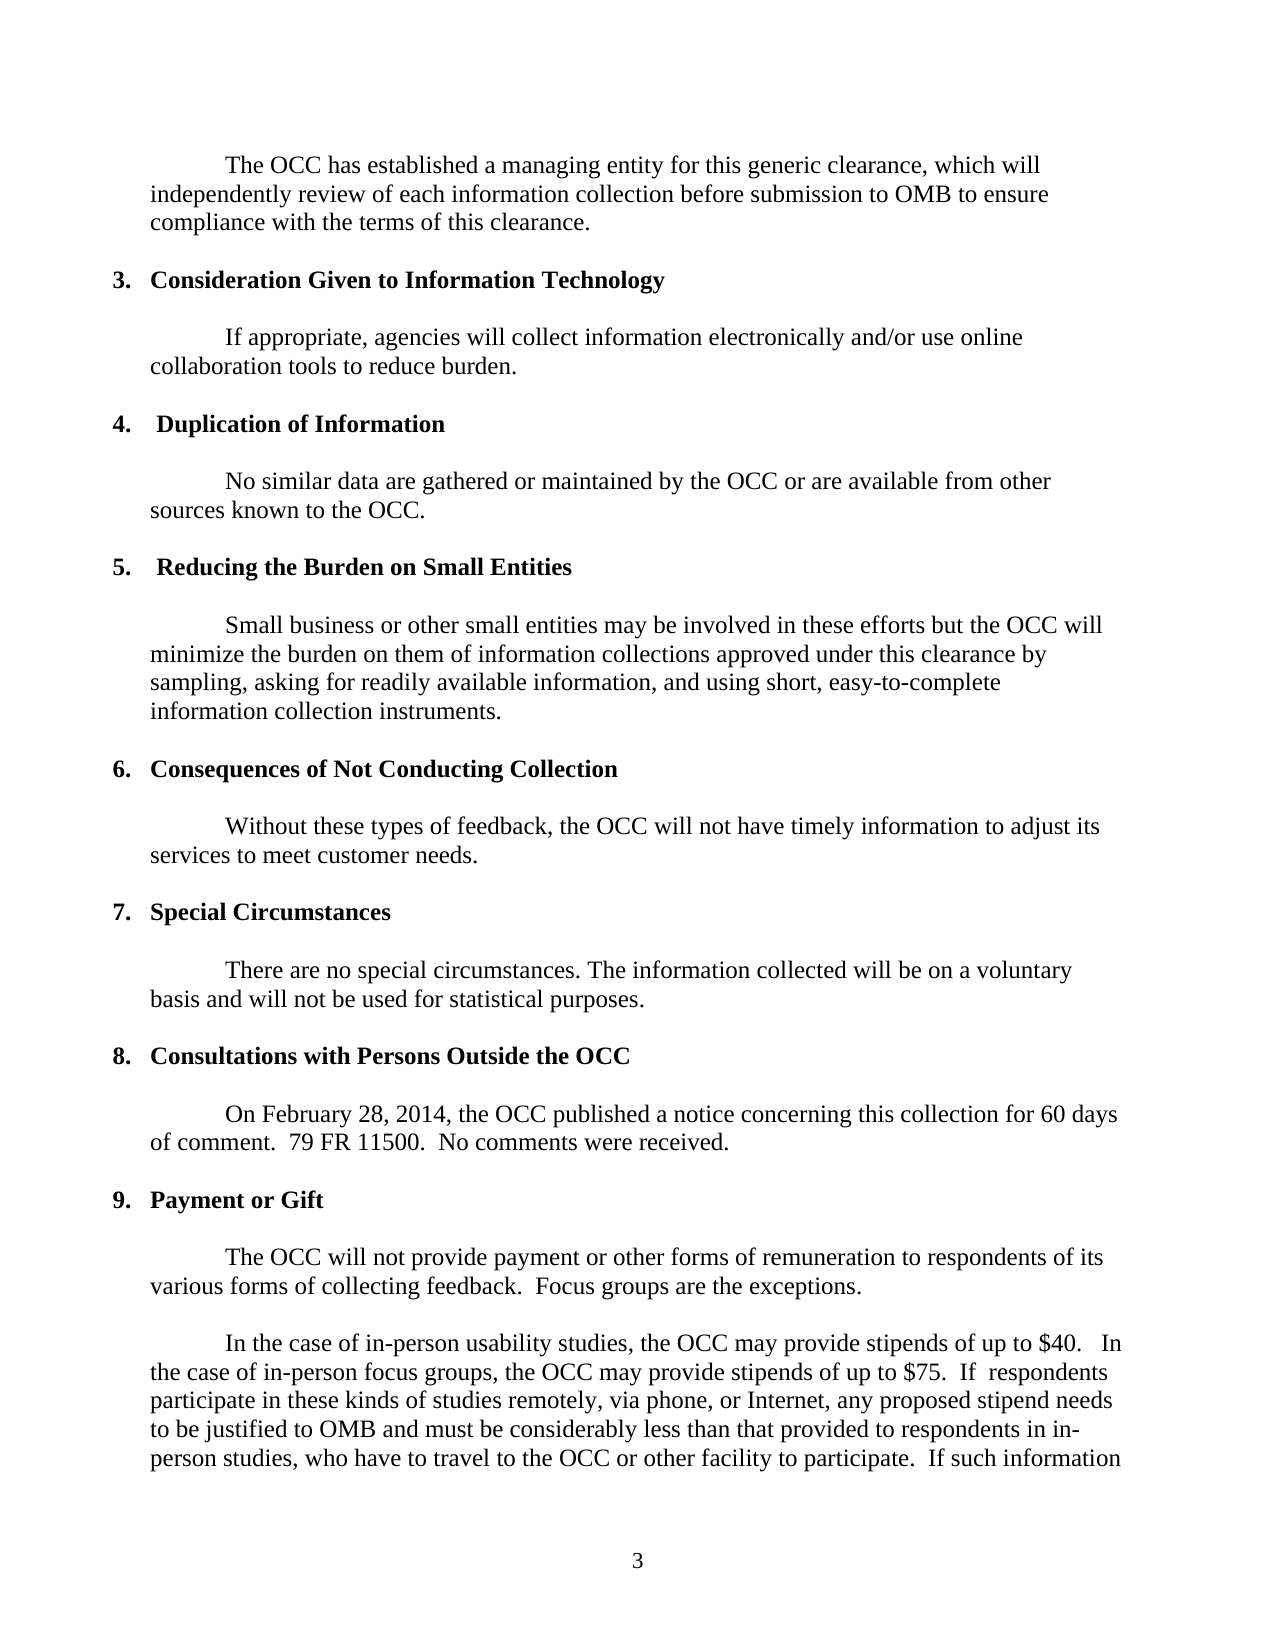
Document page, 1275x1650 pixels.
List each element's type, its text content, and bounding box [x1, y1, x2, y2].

text No similar data are gathered or maintained by the OCC or are available from other sources known to the OCC. [150, 466, 1125, 524]
list Duplication of Information [112, 409, 1125, 437]
text Without these types of feedback, the OCC will not have timely information to adjust its services to meet customer needs. [150, 811, 1125, 869]
list Consultations with Persons Outside the OCC [112, 1041, 1125, 1070]
list Payment or Gift [112, 1185, 1125, 1214]
text The OCC will not provide payment or other forms of remuneration to respondents of its various forms of collecting feedback. Focus groups are the exceptions. [150, 1242, 1125, 1300]
text If appropriate, agencies will collect information electronically and/or use online collaboration tools to reduce burden. [150, 322, 1125, 380]
text The OCC has established a managing entity for this generic clearance, which will independently review of each information collection before submission to OMB to ensure compliance with the terms of this clearance. [150, 150, 1125, 236]
text Small business or other small entities may be involved in these efforts but the OCC will minimize the burden on them of information collections approved under this clearance by sampling, asking for readily available information, and using short, easy-to-complete information collection instruments. [150, 610, 1125, 725]
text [150, 1328, 1125, 1472]
list Consideration Given to Information Technology [112, 265, 1125, 294]
list Reducing the Burden on Small Entities [112, 552, 1125, 581]
text There are no special circumstances. The information collected will be on a voluntary basis and will not be used for statistical purposes. [150, 955, 1125, 1012]
list Consequences of Not Conducting Collection [112, 754, 1125, 782]
text On February 28, 2014, the OCC published a notice concerning this collection for 60 days of comment. 79 FR 11500. No comments were received. [150, 1099, 1125, 1156]
list Special Circumstances [112, 897, 1125, 926]
